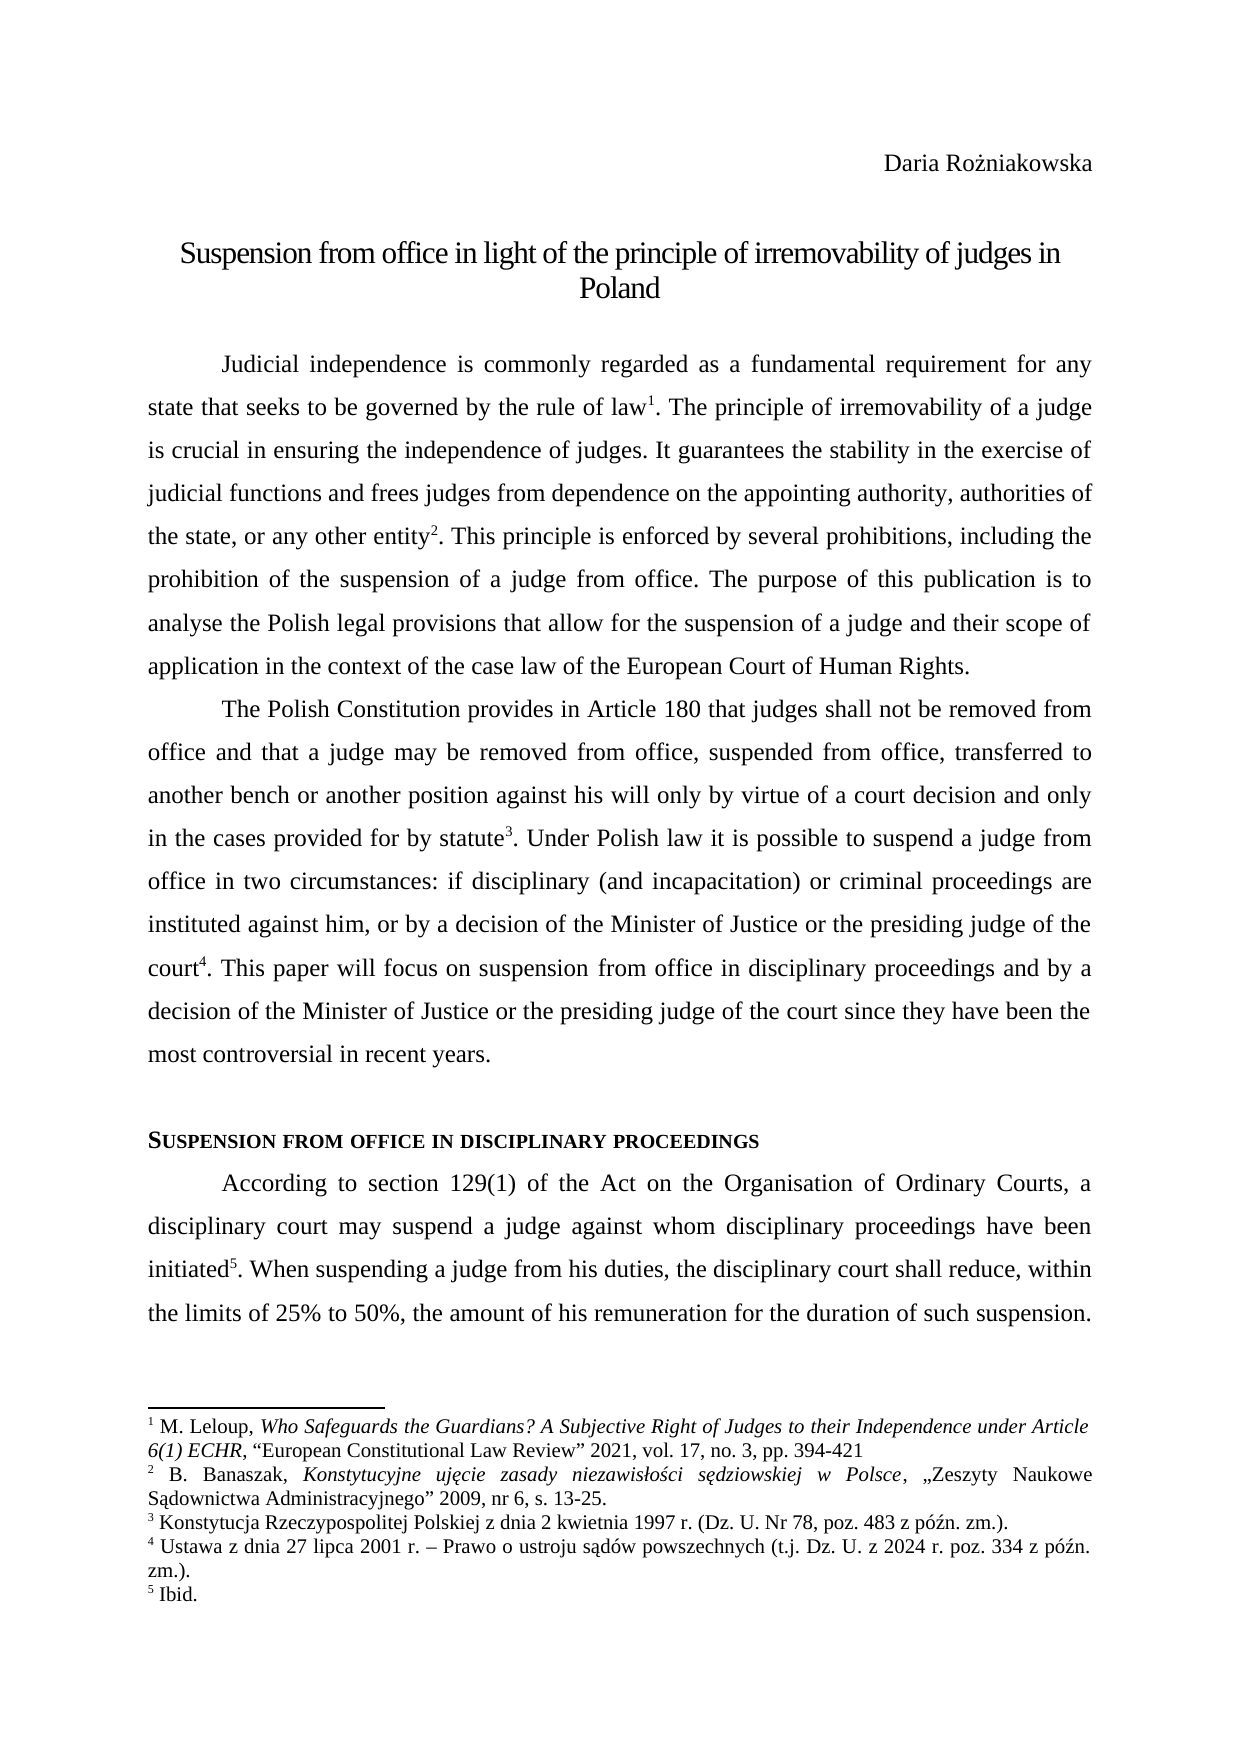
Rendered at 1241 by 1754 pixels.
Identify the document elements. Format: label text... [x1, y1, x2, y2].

text The Polish Constitution provides in Article 180 that judges shall not be removed from office and that a judge may be removed from office, suspended from office, transferred to another bench or another position against his will only by virtue of a court decision and only in the cases provided for by statute. Under Polish law it is possible to suspend a judge from office in two circumstances: if disciplinary (and incapacitation) or criminal proceedings are instituted against him, or by a decision of the Minister of Justice or the presiding judge of the court. This paper will focus on suspension from office in disciplinary proceedings and by a decision of the Minister of Justice or the presiding judge of the court since they have been the most controversial in recent years. [148, 694, 1093, 1068]
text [148, 1168, 1093, 1326]
title Suspension from office in light of the principle of irremovability of judges in Poland [148, 234, 1093, 306]
text Judicial independence is commonly regarded as a fundamental requirement for any state that seeks to be governed by the rule of law. The principle of irremovability of a judge is crucial in ensuring the independence of judges. It guarantees the stability in the exercise of judicial functions and frees judges from dependence on the appointing authority, authorities of the state, or any other entity. This principle is enforced by several prohibitions, including the prohibition of the suspension of a judge from office. The purpose of this publication is to analyse the Polish legal provisions that allow for the suspension of a judge and their scope of application in the context of the case law of the European Court of Human Rights. [148, 349, 1093, 679]
list Suspension from office in disciplinary proceedings [148, 1125, 1093, 1154]
text Daria Rożniakowska [148, 148, 1093, 176]
